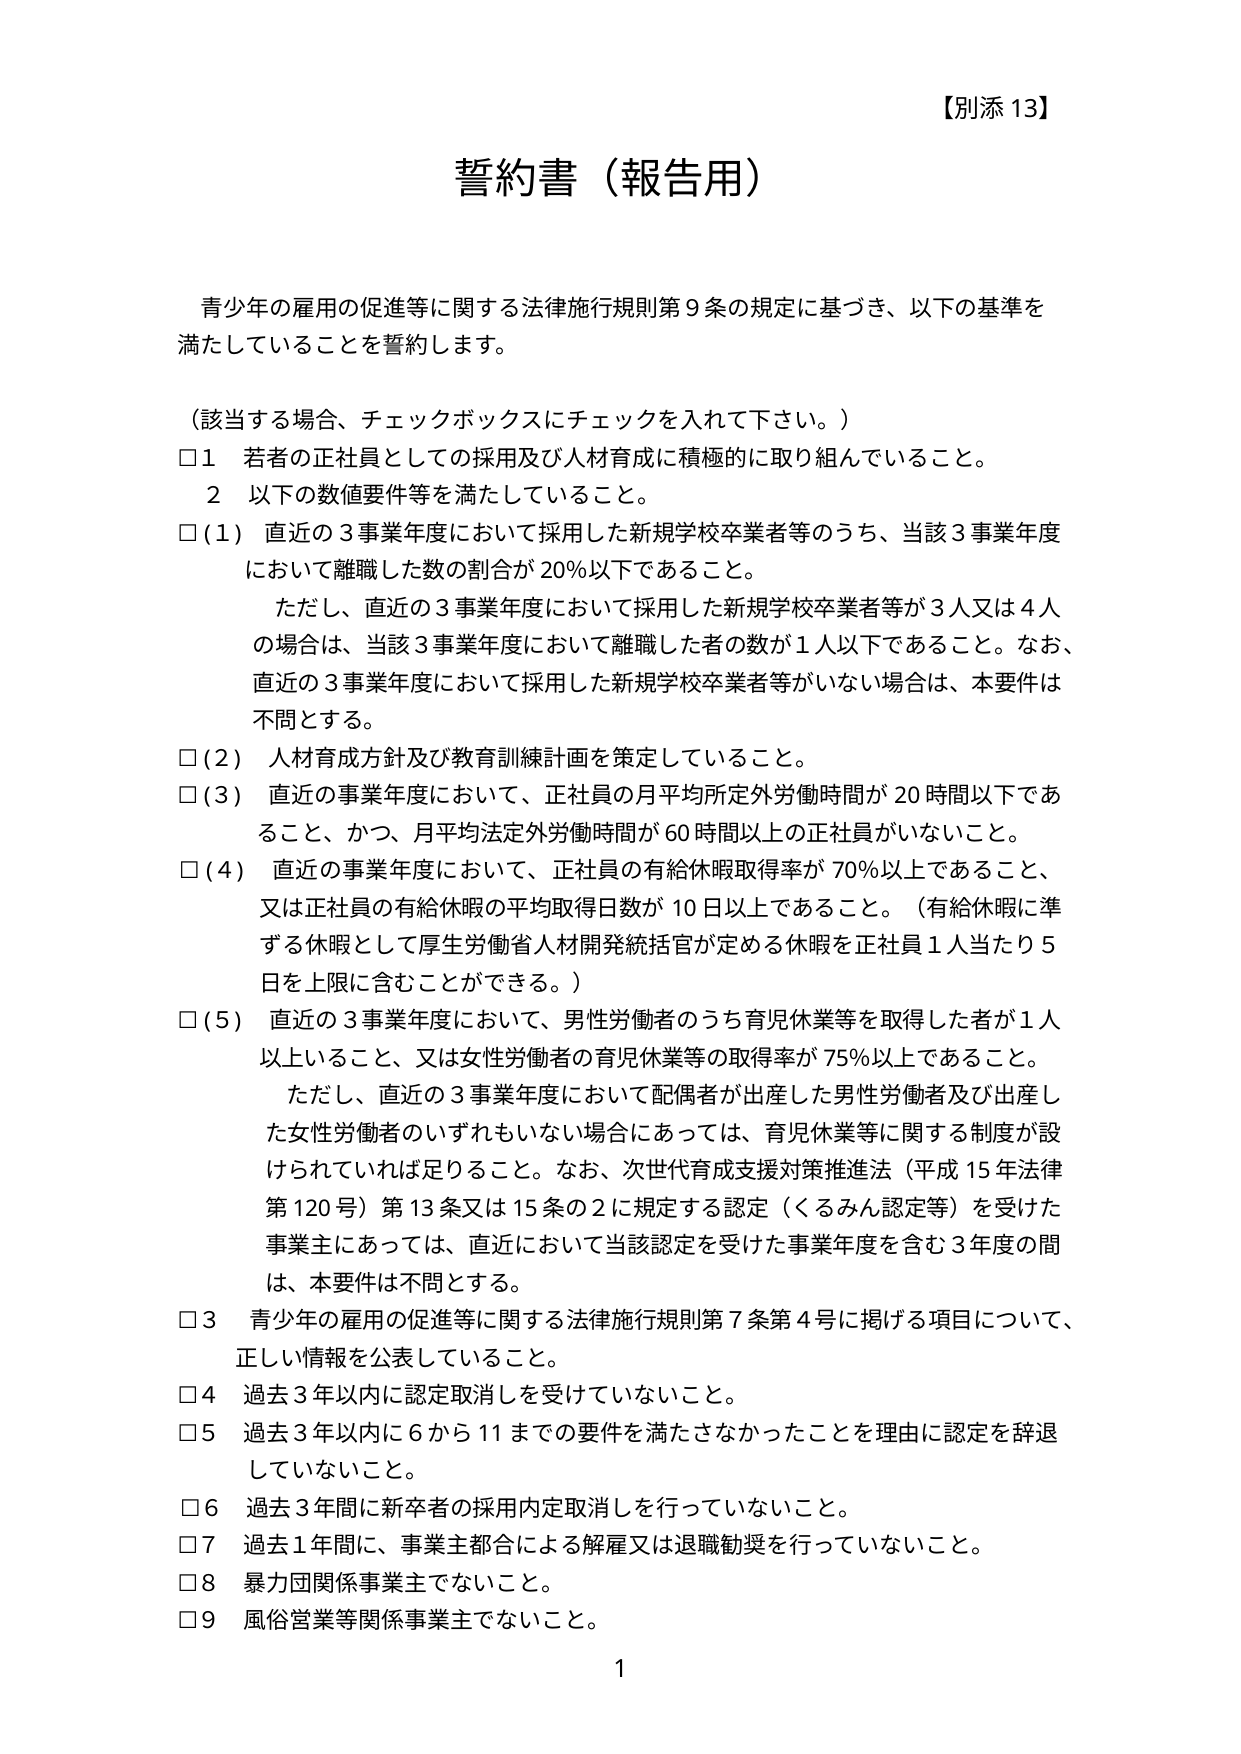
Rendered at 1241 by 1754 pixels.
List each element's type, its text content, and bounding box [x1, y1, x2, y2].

text ただし、直近の３事業年度において配偶者が出産した男性労働者及び出産した女性労働者のいずれもいない場合にあっては、育児休業等に関する制度が設けられていれば足りること。なお、次世代育成支援対策推進法（平成15年法律第120号）第13条又は15条の２に規定する認定（くるみん認定等）を受けた事業主にあっては、直近において当該認定を受けた事業年度を含む３年度の間は、本要件は不問とする。 [265, 1075, 1063, 1300]
text ３ 青少年の雇用の促進等に関する法律施行規則第７条第４号に掲げる項目について、正しい情報を公表していること。 [177, 1300, 1063, 1375]
text (４) 直近の事業年度において、正社員の有給休暇取得率が70％以上であること、又は正社員の有給休暇の平均取得日数が10日以上であること。（有給休暇に準ずる休暇として厚生労働省人材開発統括官が定める休暇を正社員１人当たり５日を上限に含むことができる。） [179, 850, 1063, 1000]
text (５) 直近の３事業年度において、男性労働者のうち育児休業等を取得した者が１人以上いること、又は女性労働者の育児休業等の取得率が75％以上であること。 [177, 1000, 1063, 1075]
text ７ 過去１年間に、事業主都合による解雇又は退職勧奨を行っていないこと。 [177, 1525, 1063, 1563]
text (３) 直近の事業年度において、正社員の月平均所定外労働時間が20時間以下であること、かつ、月平均法定外労働時間が60時間以上の正社員がいないこと。 [177, 775, 1063, 850]
text (２) 人材育成方針及び教育訓練計画を策定していること。 [177, 738, 1063, 775]
text ２ 以下の数値要件等を満たしていること。 [202, 475, 1063, 513]
text ただし、直近の３事業年度において採用した新規学校卒業者等が３人又は４人の場合は、当該３事業年度において離職した者の数が１人以下であること。なお、直近の３事業年度において採用した新規学校卒業者等がいない場合は、本要件は不問とする。 [252, 588, 1063, 738]
text （該当する場合、チェックボックスにチェックを入れて下さい。） [177, 400, 1063, 438]
text 青少年の雇用の促進等に関する法律施行規則第９条の規定に基づき、以下の基準を [177, 288, 1063, 325]
text ４ 過去３年以内に認定取消しを受けていないこと。 [177, 1375, 1063, 1413]
text １ 若者の正社員としての採用及び人材育成に積極的に取り組んでいること。 [177, 438, 1063, 475]
text ９ 風俗営業等関係事業主でないこと。 [177, 1600, 1063, 1638]
text 誓約書（報告用） [177, 138, 1063, 213]
text 満たしていることを誓約します。 [177, 325, 1063, 363]
text ８ 暴力団関係事業主でないこと。 [177, 1563, 1063, 1600]
text ５ 過去３年以内に６から11までの要件を満たさなかったことを理由に認定を辞退していないこと。 [177, 1413, 1063, 1488]
text ６ 過去３年間に新卒者の採用内定取消しを行っていないこと。 [180, 1488, 1063, 1525]
text (１) 直近の３事業年度において採用した新規学校卒業者等のうち、当該３事業年度において離職した数の割合が20％以下であること。 [177, 513, 1063, 588]
